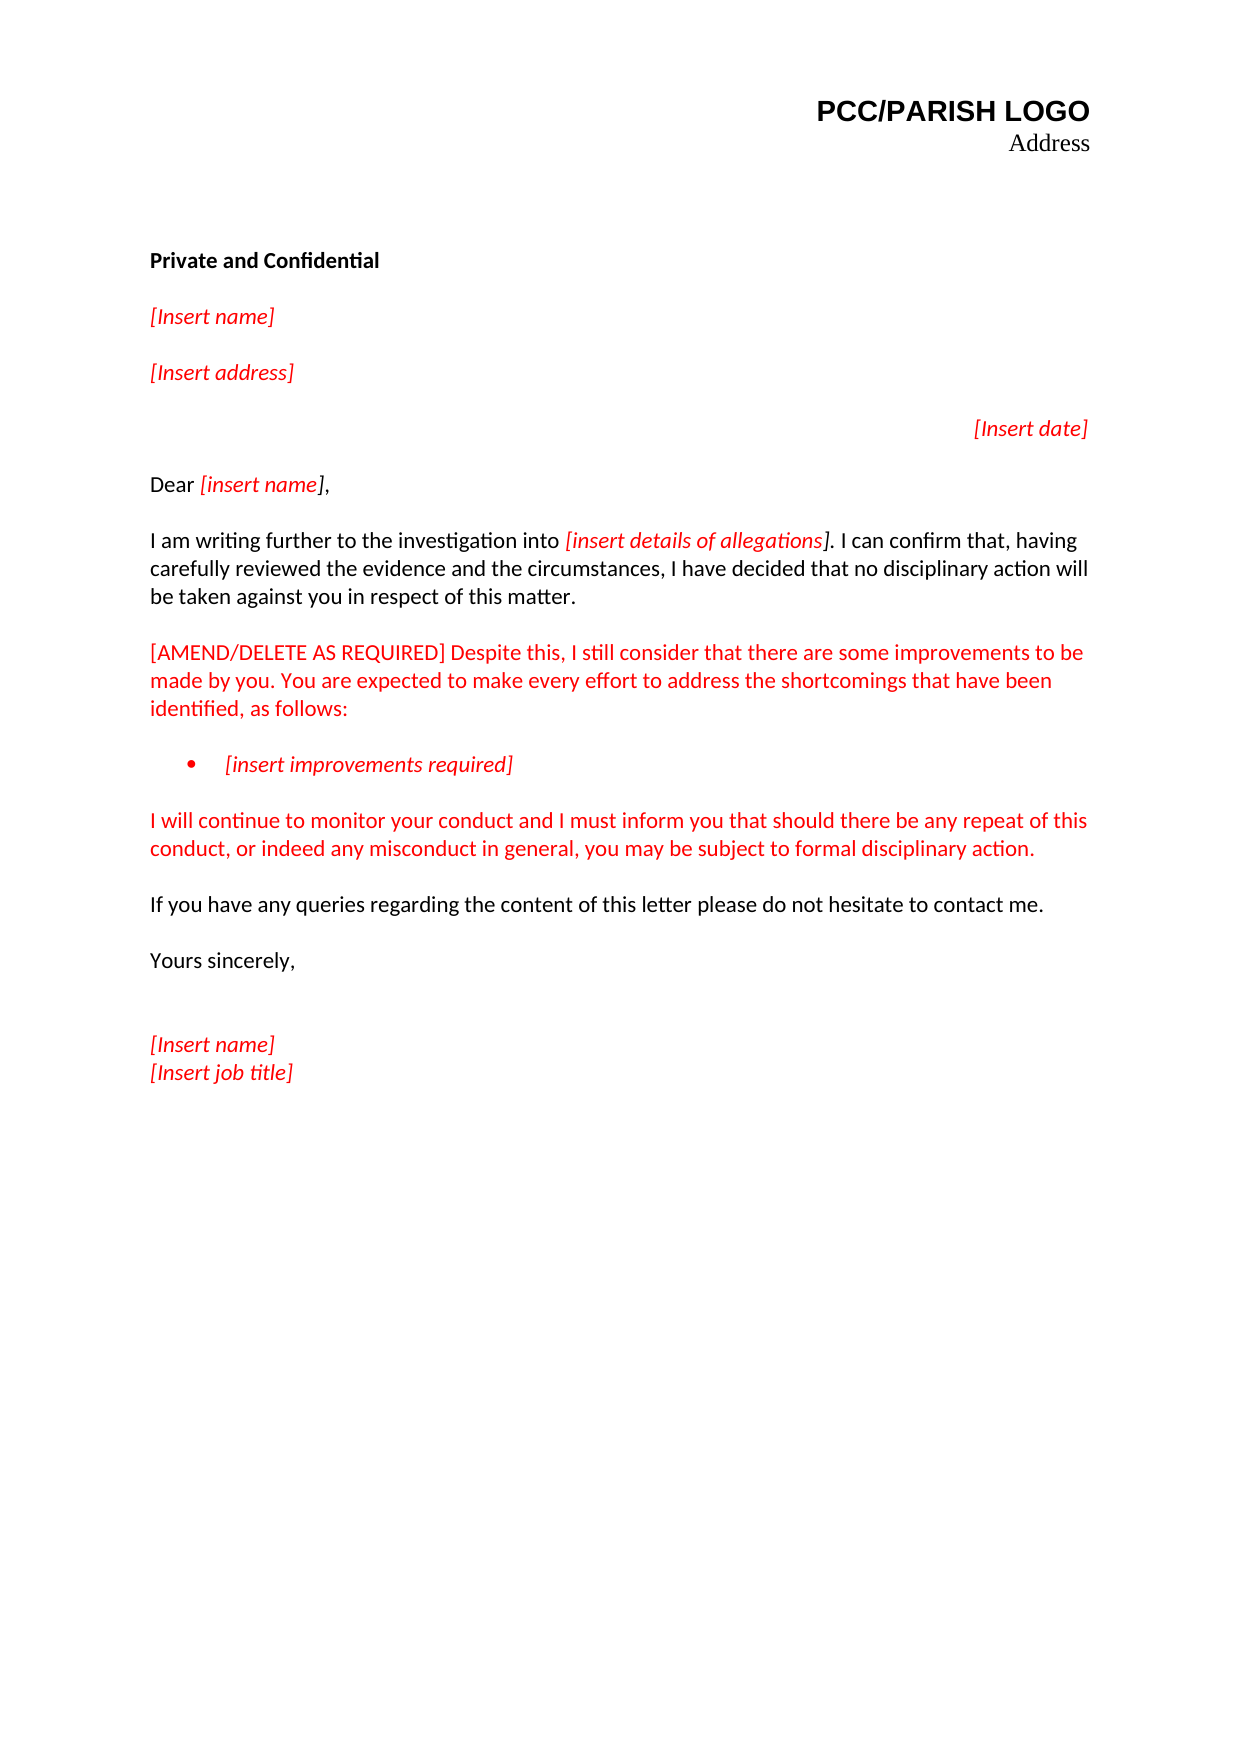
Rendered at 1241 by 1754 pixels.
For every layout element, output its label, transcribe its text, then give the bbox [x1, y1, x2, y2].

text [Insert date] [150, 414, 1090, 442]
list [insert improvements required] [187, 750, 1090, 778]
text [Insert job title] [150, 1058, 1090, 1087]
text I am writing further to the investigation into [insert details of allegations]. I can confirm that, having carefully reviewed the evidence and the circumstances, I have decided that no disciplinary action will be taken against you in respect of this matter. [150, 526, 1090, 610]
text [Insert address] [150, 358, 1090, 386]
text Yours sincerely, [150, 946, 1090, 974]
text I will continue to monitor your conduct and I must inform you that should there be any repeat of this conduct, or indeed any misconduct in general, you may be subject to formal disciplinary action. [150, 806, 1090, 862]
text [AMEND/DELETE AS REQUIRED] Despite this, I still consider that there are some improvements to be made by you. You are expected to make every effort to address the shortcomings that have been identified, as follows: [150, 638, 1090, 722]
text [Insert name] [150, 1031, 1090, 1058]
text Private and Confidential [150, 246, 1090, 274]
text Dear [insert name], [150, 470, 1090, 498]
text [Insert name] [150, 302, 1090, 330]
text If you have any queries regarding the content of this letter please do not hesitate to contact me. [150, 890, 1090, 918]
